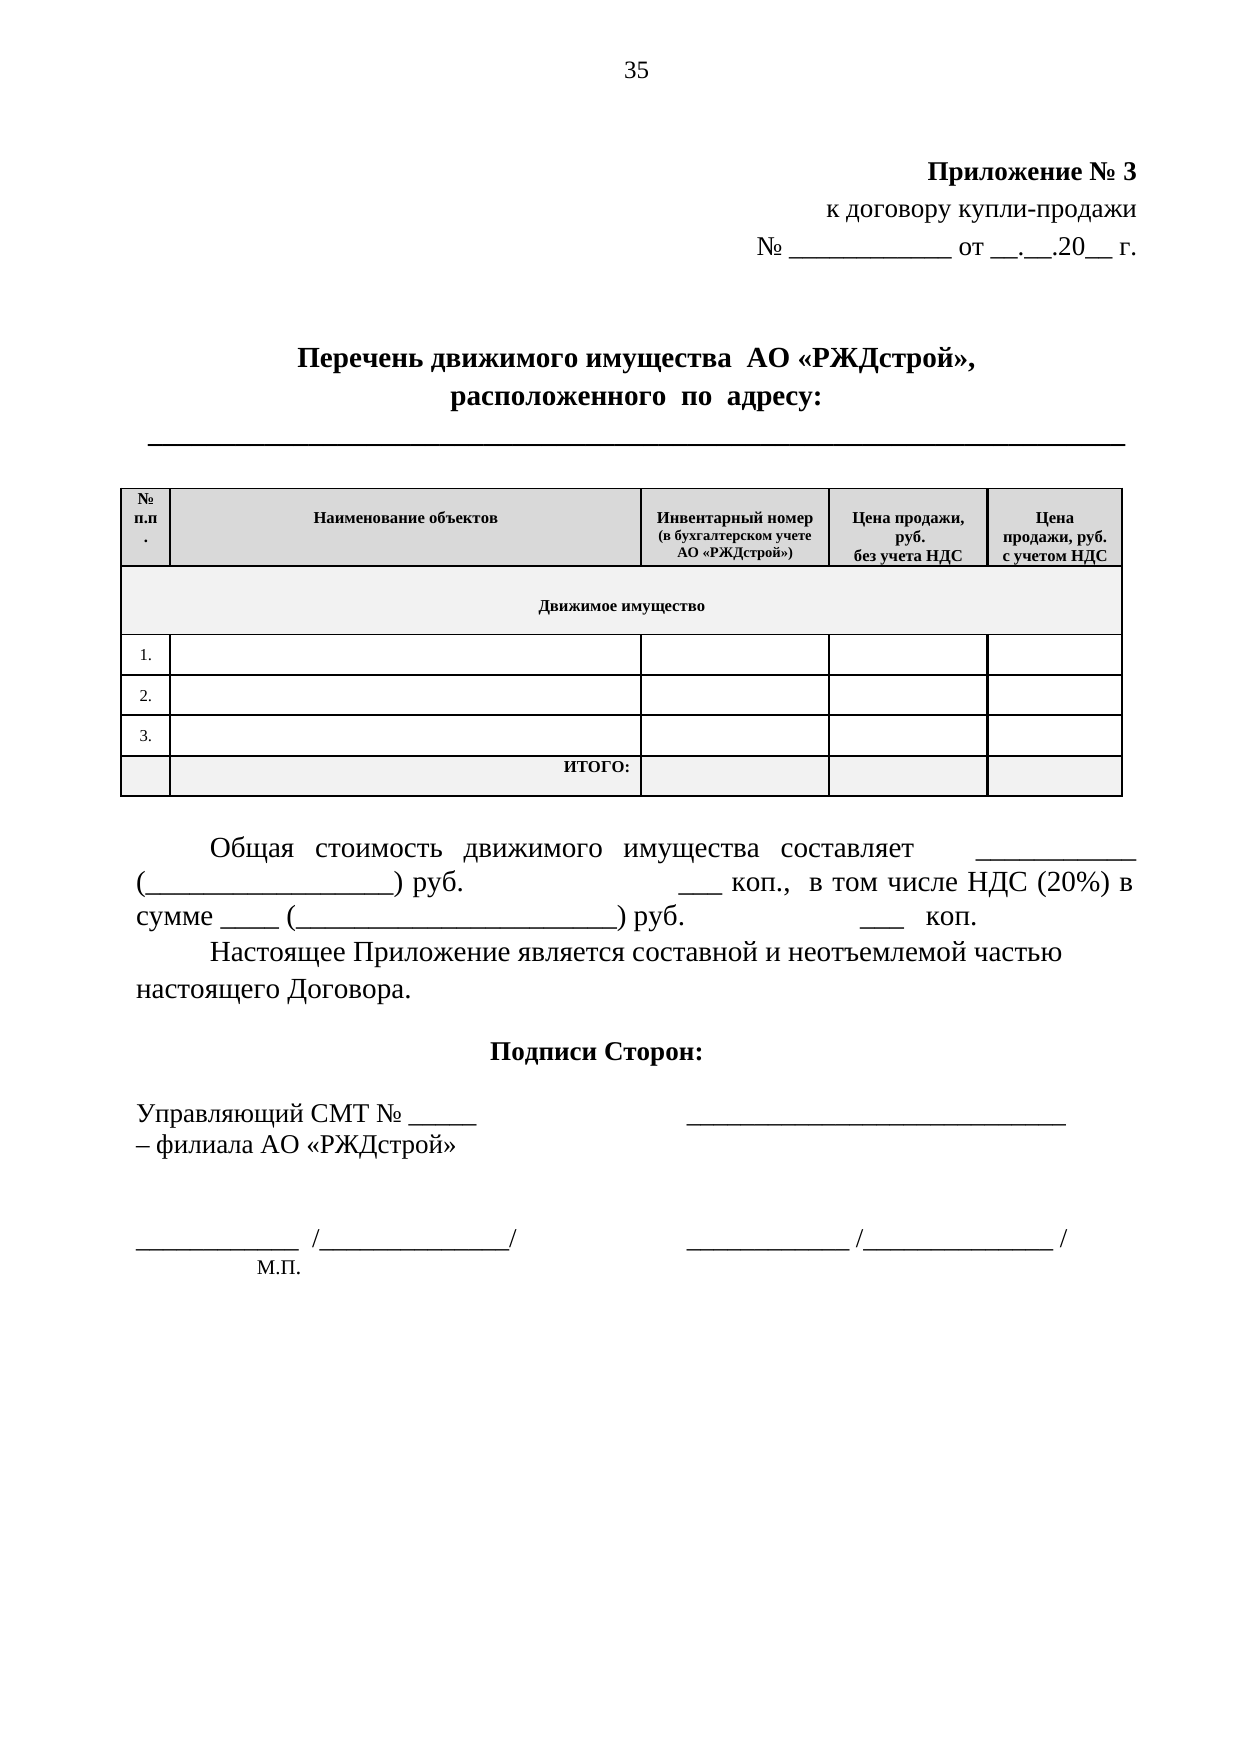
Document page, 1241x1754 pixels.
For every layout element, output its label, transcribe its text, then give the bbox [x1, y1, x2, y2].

table_cell [830, 757, 986, 795]
table_cell [989, 635, 1121, 674]
table_cell ИТОГО: [171, 757, 640, 795]
table_header Цена продажи, руб. без учета НДС [830, 489, 986, 565]
table_header Инвентарный номер (в бухгалтерском учете АО «РЖДстрой») [642, 489, 828, 565]
table_cell [171, 716, 640, 754]
table_cell [642, 635, 828, 674]
text расположенного по адресу: ___________________________________________________________________ [136, 375, 1137, 450]
text Перечень движимого имущества АО «РЖДстрой», [136, 337, 1137, 375]
table_header Наименование объектов [171, 489, 640, 565]
table_cell [122, 757, 169, 795]
text № ____________ от __.__.20__ г. [136, 225, 1137, 262]
text Подписи Сторон: [136, 1035, 1137, 1066]
table_header № п.п. [122, 489, 169, 565]
table_cell [830, 676, 986, 714]
table_cell [642, 716, 828, 754]
table_cell [642, 757, 828, 795]
table_cell 1. [122, 635, 169, 674]
text Приложение № 3 [136, 150, 1137, 187]
table_header Управляющий СМТ № _____ – филиала АО «РЖДстрой» ____________ /______________/ М.П. [125, 1066, 648, 1310]
table_cell [830, 716, 986, 754]
table_header ____________________________ ____________ /______________ / [648, 1066, 1140, 1310]
text Настоящее Приложение является составной и неотъемлемой частью настоящего Договора. [136, 931, 1137, 1006]
text к договору купли-продажи [136, 187, 1137, 225]
table_cell 3. [122, 716, 169, 754]
table_cell Движимое имущество [122, 567, 1121, 634]
table_cell [171, 676, 640, 714]
table_cell [989, 676, 1121, 714]
table_cell [989, 757, 1121, 795]
table_cell 2. [122, 676, 169, 714]
table_cell [642, 676, 828, 714]
table_cell [989, 716, 1121, 754]
table_cell [171, 635, 640, 674]
text Общая стоимость движимого имущества составляет ___________ (_________________) руб. ___ коп., в том числе НДС (20%) в сумме ____ (______________________) руб. ___ коп. [136, 831, 1137, 931]
table_header Цена продажи, руб. с учетом НДС [989, 489, 1121, 565]
table_cell [830, 635, 986, 674]
